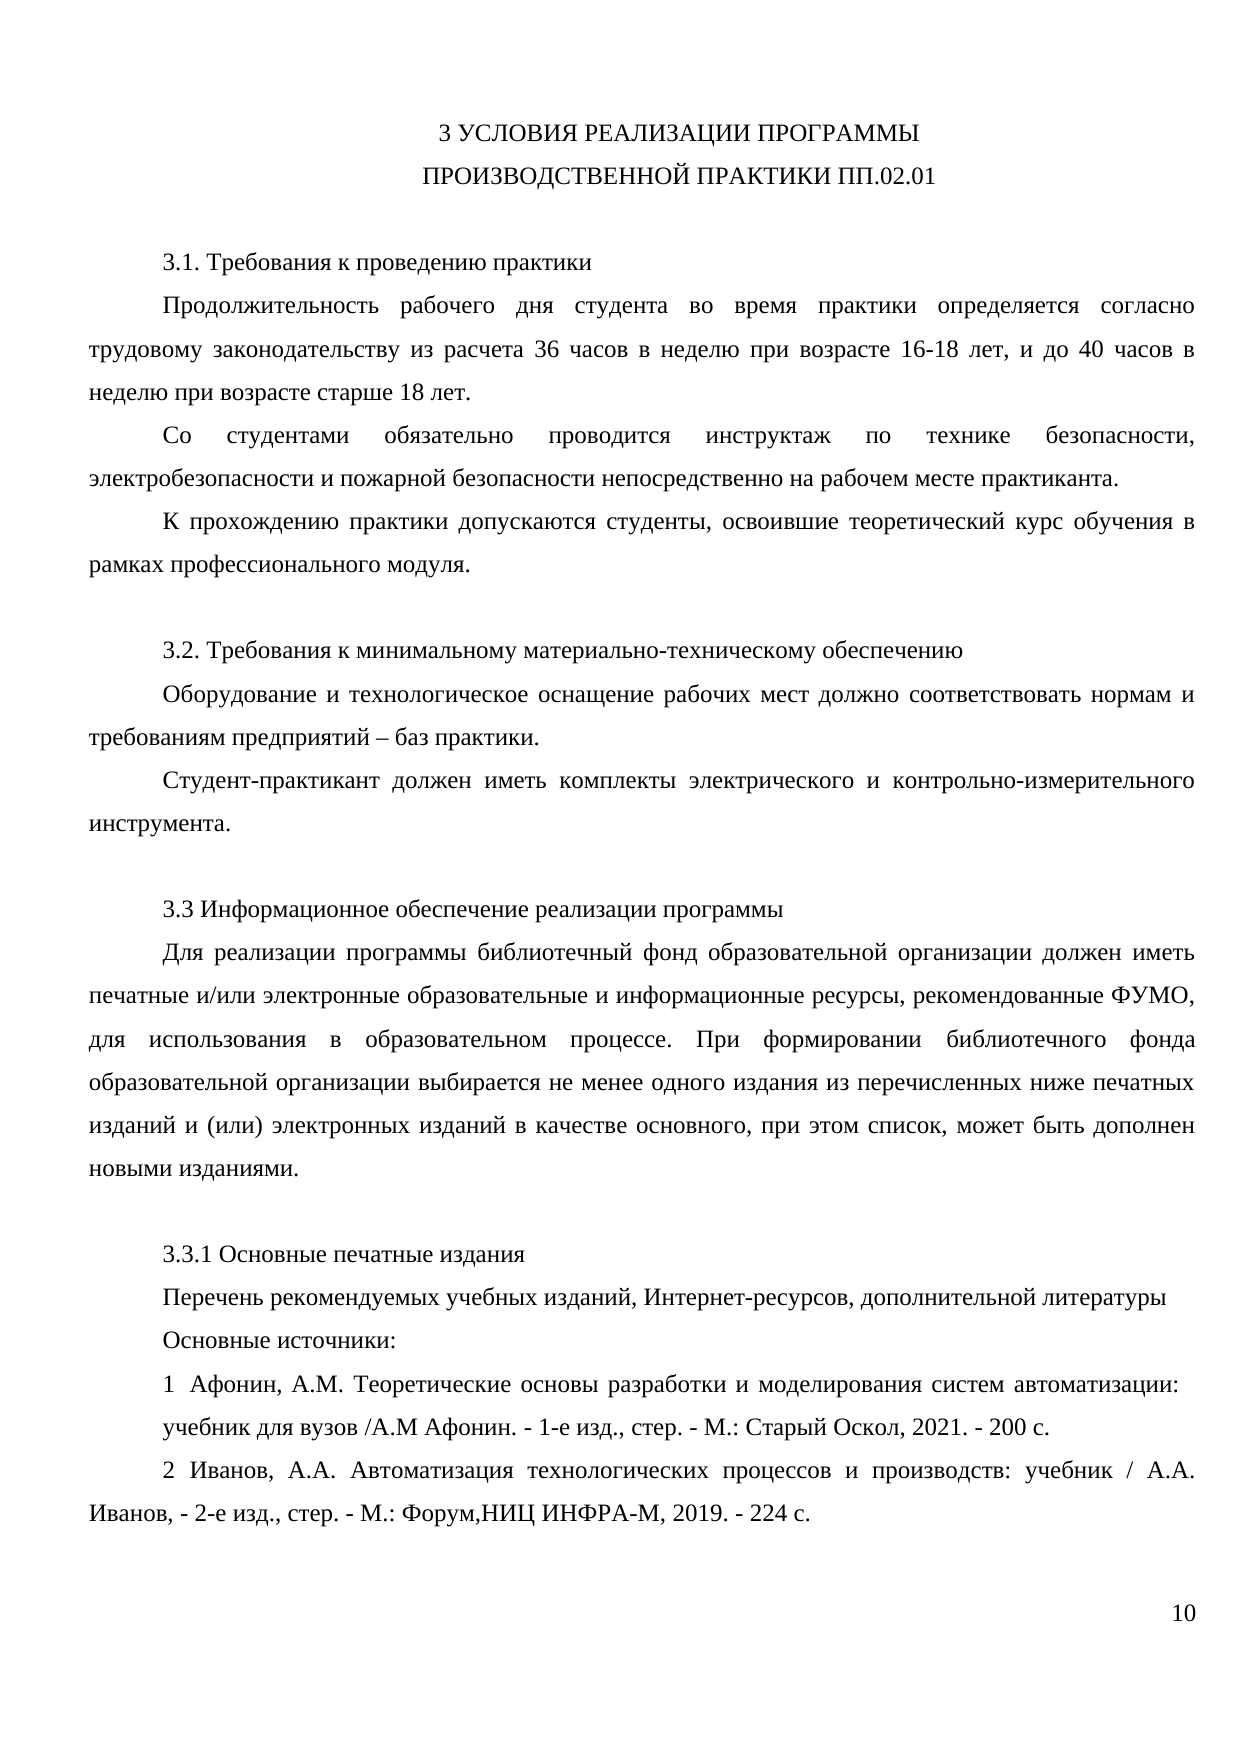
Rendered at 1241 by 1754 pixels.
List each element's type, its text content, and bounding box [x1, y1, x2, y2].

text 3.1. Требования к проведению практики [89, 247, 1196, 276]
text ПРОИЗВОДСТВЕННОЙ ПРАКТИКИ ПП.02.01 [89, 161, 1196, 190]
text Для реализации программы библиотечный фонд образовательной организации должен иметь печатные и/или электронные образовательные и информационные ресурсы, рекомендованные ФУМО, для использования в образовательном процессе. При формировании библиотечного фонда образовательной организации выбирается не менее одного издания из перечисленных ниже печатных изданий и (или) электронных изданий в качестве основного, при этом список, может быть дополнен новыми изданиями. [89, 937, 1196, 1182]
text учебник для вузов /А.М Афонин. - 1-е изд., стер. - М.: Старый Оскол, 2021. - 200 с. [89, 1412, 1196, 1441]
text 3.2. Требования к минимальному материально-техническому обеспечению [89, 636, 1196, 664]
text 3 УСЛОВИЯ РЕАЛИЗАЦИИ ПРОГРАММЫ [89, 118, 1196, 147]
text Студент-практикант должен иметь комплекты электрического и контрольно-измерительного инструмента. [89, 765, 1196, 837]
text 3.3 Информационное обеспечение реализации программы [89, 894, 1196, 923]
text Основные источники: [89, 1326, 1196, 1354]
text Перечень рекомендуемых учебных изданий, Интернет-ресурсов, дополнительной литературы [89, 1282, 1196, 1311]
text Продолжительность рабочего дня студента во время практики определяется согласно трудовому законодательству из расчета 36 часов в неделю при возрасте 16-18 лет, и до 40 часов в неделю при возрасте старше 18 лет. [89, 291, 1196, 406]
text К прохождению практики допускаются студенты, освоившие теоретический курс обучения в рамках профессионального модуля. [89, 506, 1196, 578]
text Со студентами обязательно проводится инструктаж по технике безопасности, электробезопасности и пожарной безопасности непосредственно на рабочем месте практиканта. [89, 420, 1196, 492]
text Оборудование и технологическое оснащение рабочих мест должно соответствовать нормам и требованиям предприятий – баз практики. [89, 679, 1196, 751]
list Иванов, А.А. Автоматизация технологических процессов и производств: учебник / А.А. Иванов, - 2-е изд., стер. - М.: Форум,НИЦ ИНФРА-М, 2019. - 224 с. [89, 1455, 1196, 1527]
list Афонин, А.М. Теоретические основы разработки и моделирования систем автоматизации: [89, 1369, 1196, 1397]
list 3.3.1 Основные печатные издания [89, 1239, 1196, 1268]
